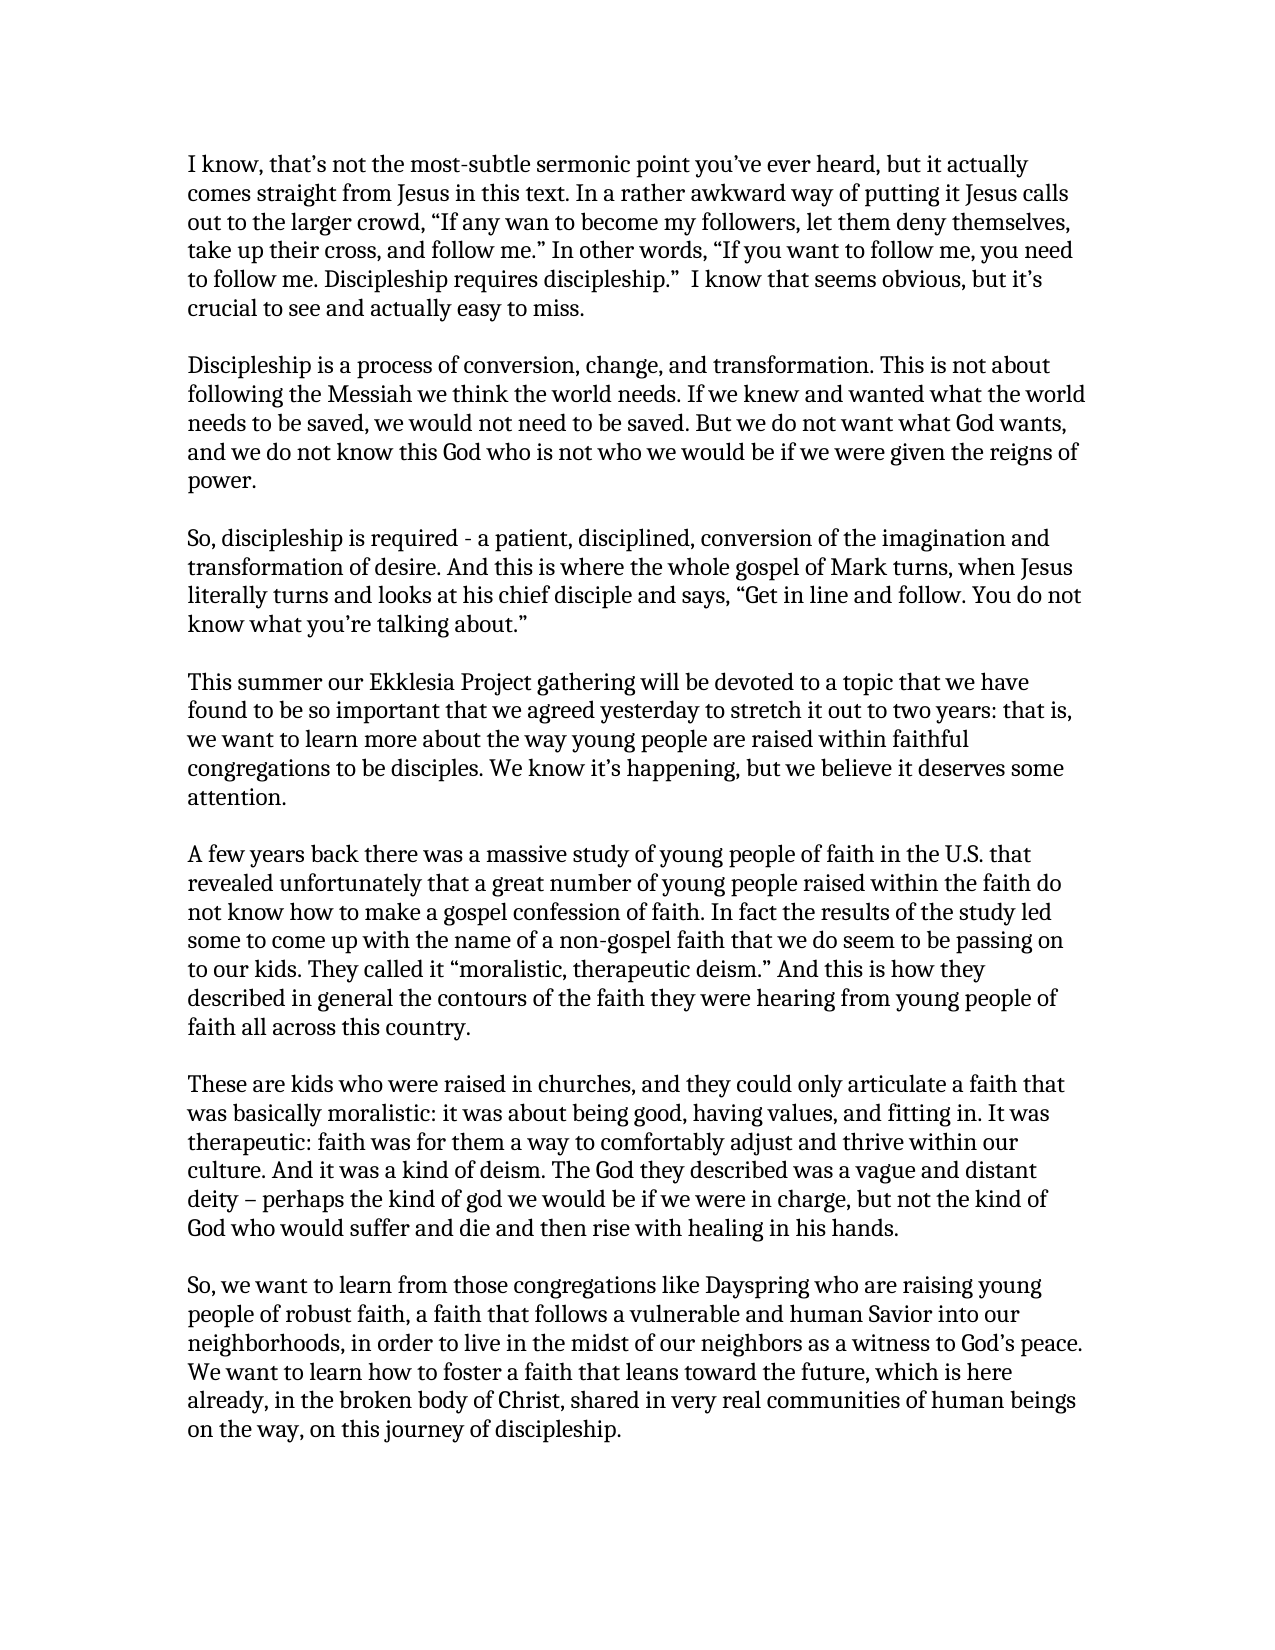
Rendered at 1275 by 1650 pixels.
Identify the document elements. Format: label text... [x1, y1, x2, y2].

text These are kids who were raised in churches, and they could only articulate a faith that was basically moralistic: it was about being good, having values, and fitting in. It was therapeutic: faith was for them a way to comfortably adjust and thrive within our culture. And it was a kind of deism. The God they described was a vague and distant deity – perhaps the kind of god we would be if we were in charge, but not the kind of God who would suffer and die and then rise with healing in his hands. [187, 1070, 1087, 1242]
text A few years back there was a massive study of young people of faith in the U.S. that revealed unfortunately that a great number of young people raised within the faith do not know how to make a gospel confession of faith. In fact the results of the study led some to come up with the name of a non-gospel faith that we do seem to be passing on to our kids. They called it “moralistic, therapeutic deism.” And this is how they described in general the contours of the faith they were hearing from young people of faith all across this country. [187, 840, 1087, 1041]
text Discipleship is a process of conversion, change, and transformation. This is not about following the Messiah we think the world needs. If we knew and wanted what the world needs to be saved, we would not need to be saved. But we do not want what God wants, and we do not know this God who is not who we would be if we were given the reigns of power. [187, 351, 1087, 495]
text This summer our Ekklesia Project gathering will be devoted to a topic that we have found to be so important that we agreed yesterday to stretch it out to two years: that is, we want to learn more about the way young people are raised within faithful congregations to be disciples. We know it’s happening, but we believe it deserves some attention. [187, 667, 1087, 811]
text I know, that’s not the most-subtle sermonic point you’ve ever heard, but it actually comes straight from Jesus in this text. In a rather awkward way of putting it Jesus calls out to the larger crowd, “If any wan to become my followers, let them deny themselves, take up their cross, and follow me.” In other words, “If you want to follow me, you need to follow me. Discipleship requires discipleship.” I know that seems obvious, but it’s crucial to see and actually easy to miss. [187, 150, 1087, 322]
text So, discipleship is required - a patient, disciplined, conversion of the imagination and transformation of desire. And this is where the whole gospel of Mark turns, when Jesus literally turns and looks at his chief disciple and says, “Get in line and follow. You do not know what you’re talking about.” [187, 524, 1087, 639]
text So, we want to learn from those congregations like Dayspring who are raising young people of robust faith, a faith that follows a vulnerable and human Savior into our neighborhoods, in order to live in the midst of our neighbors as a witness to God’s peace. We want to learn how to foster a faith that leans toward the future, which is here already, in the broken body of Christ, shared in very real communities of human beings on the way, on this journey of discipleship. [187, 1271, 1087, 1444]
